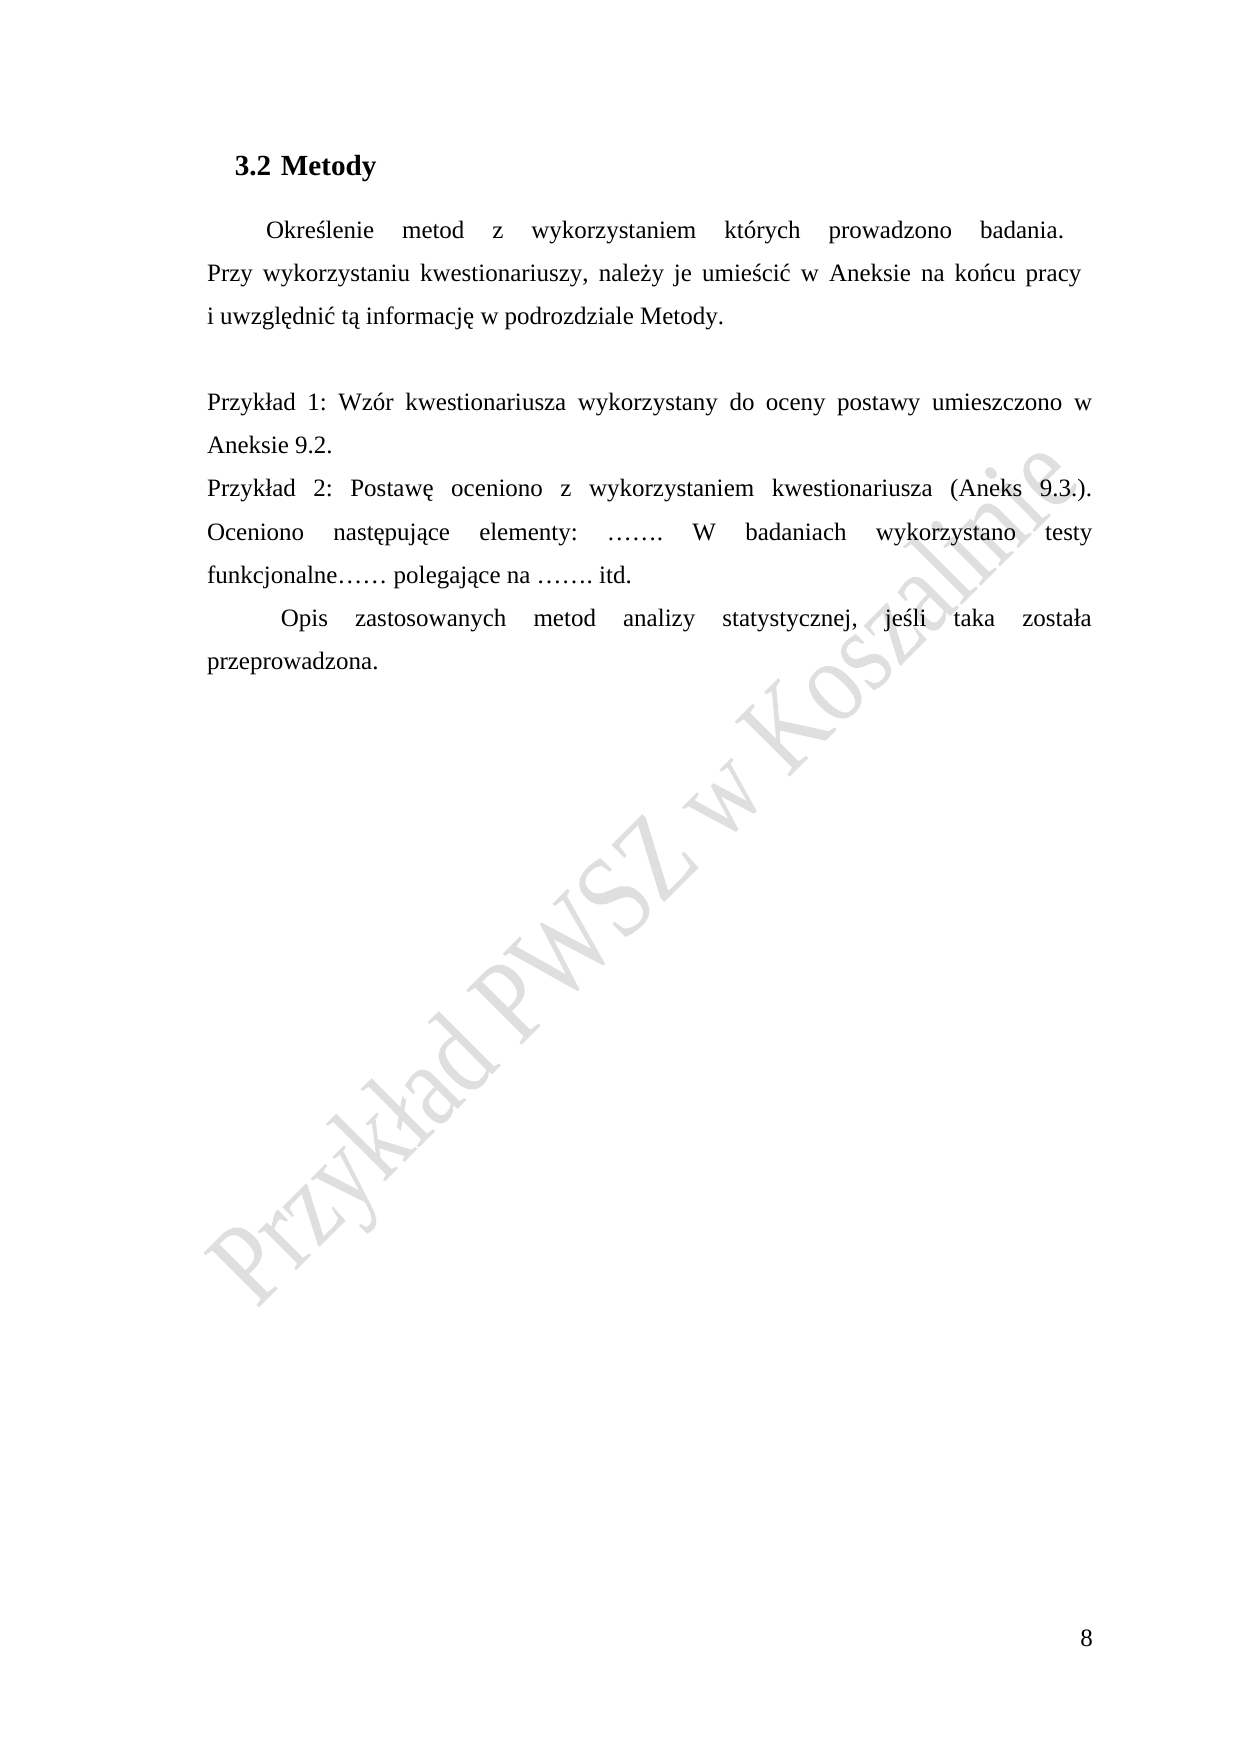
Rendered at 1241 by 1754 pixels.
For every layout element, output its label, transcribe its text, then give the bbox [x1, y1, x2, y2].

text Przykład 2: Postawę oceniono z wykorzystaniem kwestionariusza (Aneks 9.3.). Oceniono następujące elementy: ……. W badaniach wykorzystano testy funkcjonalne…… polegające na ……. itd. [207, 473, 1092, 588]
text Opis zastosowanych metod analizy statystycznej, jeśli taka została przeprowadzona. [207, 603, 1092, 675]
text Przykład 1: Wzór kwestionariusza wykorzystany do oceny postawy umieszczono w Aneksie 9.2. [207, 344, 1092, 459]
text Określenie metod z wykorzystaniem których prowadzono badania. Przy wykorzystaniu kwestionariuszy, należy je umieścić w Aneksie na końcu pracy i uwzględnić tą informację w podrozdziale Metody. [207, 215, 1092, 330]
subtitle Metody [176, 148, 1092, 181]
